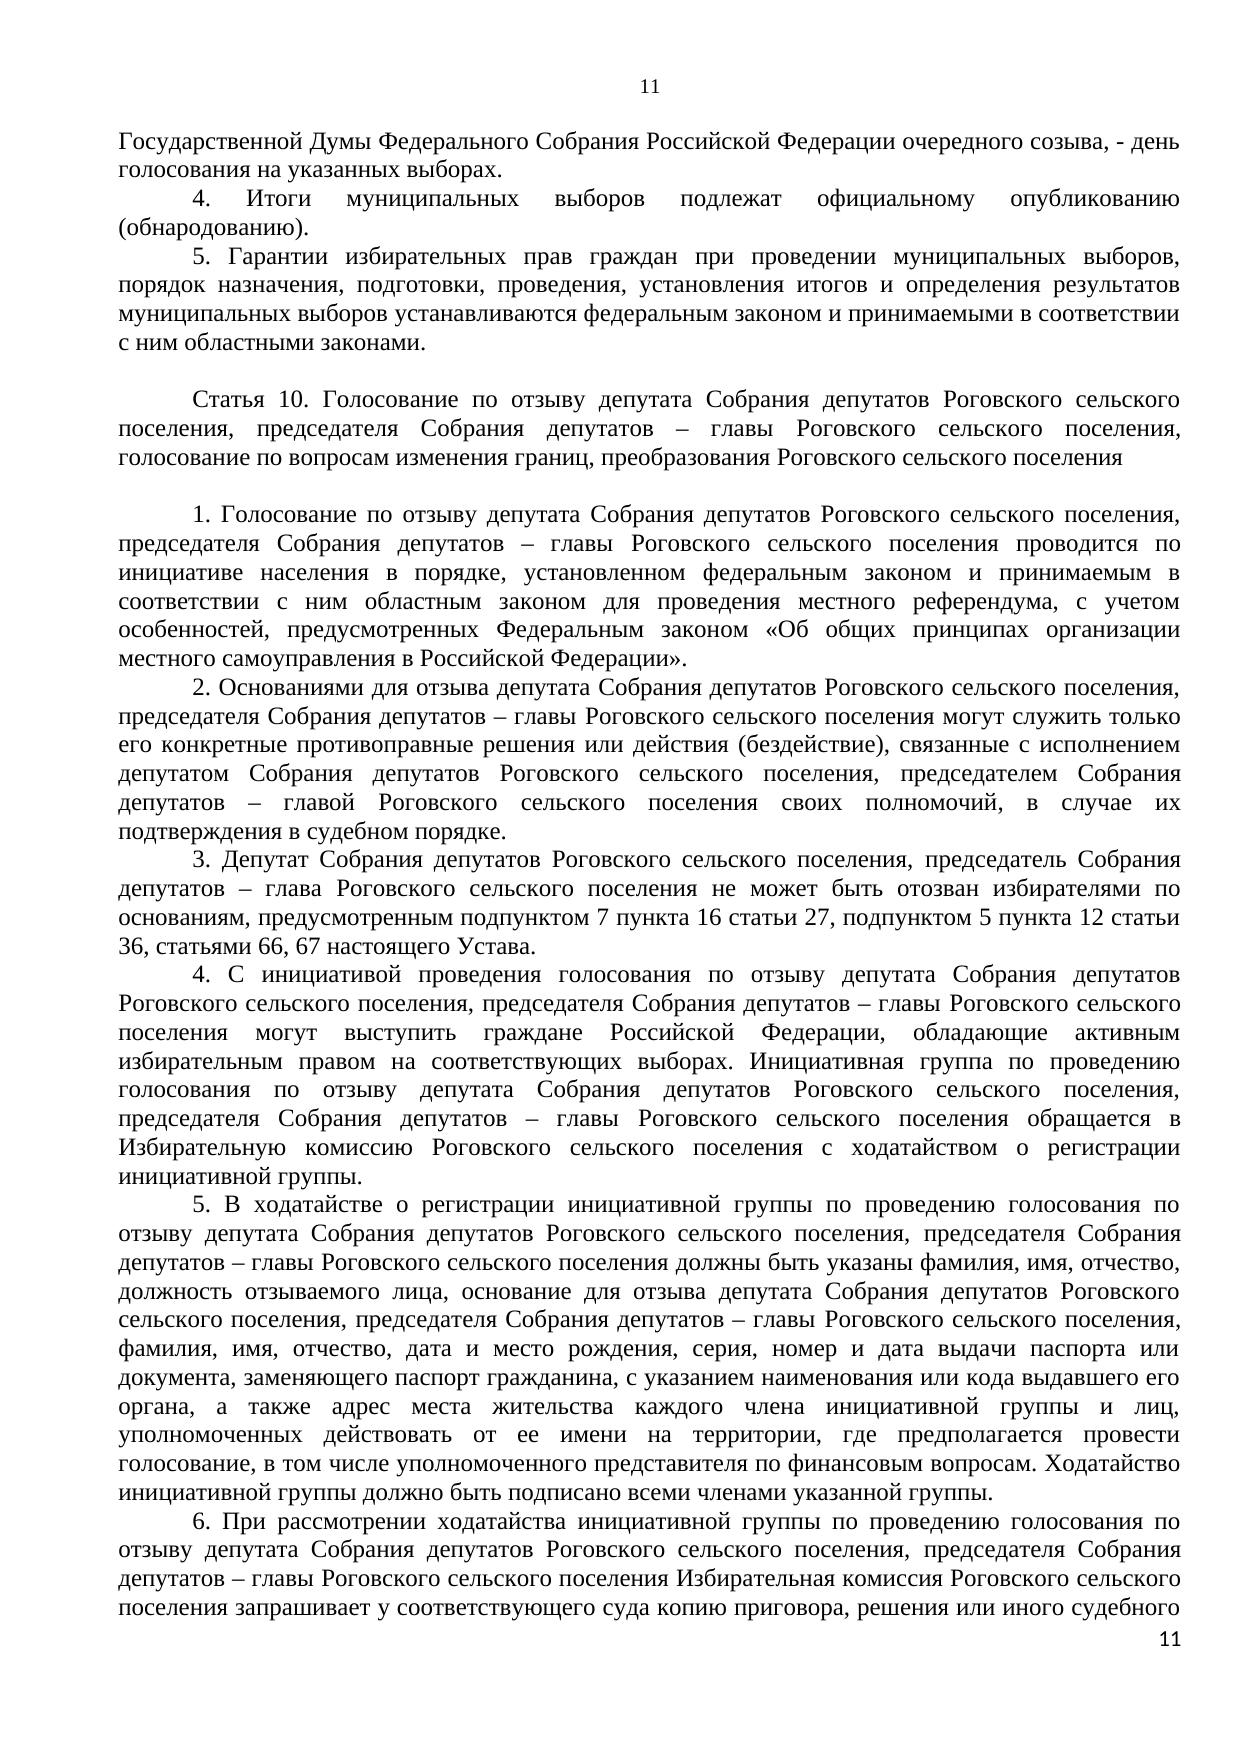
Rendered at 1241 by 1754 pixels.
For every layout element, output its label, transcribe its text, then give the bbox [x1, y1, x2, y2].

text Статья 10. Голосование по отзыву депутата Собрания депутатов Роговского сельского поселения, председателя Собрания депутатов – главы Роговского сельского поселения, голосование по вопросам изменения границ, преобразования Роговского сельского поселения [118, 384, 1181, 471]
text 5. Гарантии избирательных прав граждан при проведении муниципальных выборов, порядок назначения, подготовки, проведения, установления итогов и определения результатов муниципальных выборов устанавливаются федеральным законом и принимаемыми в соответствии с ним областными законами. [118, 241, 1181, 356]
text 4. С инициативой проведения голосования по отзыву депутата Собрания депутатов Роговского сельского поселения, председателя Собрания депутатов – главы Роговского сельского поселения могут выступить граждане Российской Федерации, обладающие активным избирательным правом на соответствующих выборах. Инициативная группа по проведению голосования по отзыву депутата Собрания депутатов Роговского сельского поселения, председателя Собрания депутатов – главы Роговского сельского поселения обращается в Избирательную комиссию Роговского сельского поселения с ходатайством о регистрации инициативной группы. [118, 959, 1181, 1189]
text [118, 1506, 1181, 1621]
text 4. Итоги муниципальных выборов подлежат официальному опубликованию (обнародованию). [118, 183, 1181, 241]
text 5. В ходатайстве о регистрации инициативной группы по проведению голосования по отзыву депутата Собрания депутатов Роговского сельского поселения, председателя Собрания депутатов – главы Роговского сельского поселения должны быть указаны фамилия, имя, отчество, должность отзываемого лица, основание для отзыва депутата Собрания депутатов Роговского сельского поселения, председателя Собрания депутатов – главы Роговского сельского поселения, фамилия, имя, отчество, дата и место рождения, серия, номер и дата выдачи паспорта или документа, заменяющего паспорт гражданина, с указанием наименования или кода выдавшего его органа, а также адрес места жительства каждого члена инициативной группы и лиц, уполномоченных действовать от ее имени на территории, где предполагается провести голосование, в том числе уполномоченного представителя по финансовым вопросам. Ходатайство инициативной группы должно быть подписано всеми членами указанной группы. [118, 1189, 1181, 1506]
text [118, 126, 1181, 183]
text 2. Основаниями для отзыва депутата Собрания депутатов Роговского сельского поселения, председателя Собрания депутатов – главы Роговского сельского поселения могут служить только его конкретные противоправные решения или действия (бездействие), связанные с исполнением депутатом Собрания депутатов Роговского сельского поселения, председателем Собрания депутатов – главой Роговского сельского поселения своих полномочий, в случае их подтверждения в судебном порядке. [118, 672, 1181, 844]
text 3. Депутат Собрания депутатов Роговского сельского поселения, председатель Собрания депутатов – глава Роговского сельского поселения не может быть отозван избирателями по основаниям, предусмотренным подпунктом 7 пункта 16 статьи 27, подпунктом 5 пункта 12 статьи 36, статьями 66, 67 настоящего Устава. [118, 844, 1181, 959]
text 1. Голосование по отзыву депутата Собрания депутатов Роговского сельского поселения, председателя Собрания депутатов – главы Роговского сельского поселения проводится по инициативе населения в порядке, установленном федеральным законом и принимаемым в соответствии с ним областным законом для проведения местного референдума, с учетом особенностей, предусмотренных Федеральным законом «Об общих принципах организации местного самоуправления в Российской Федерации». [118, 499, 1181, 672]
